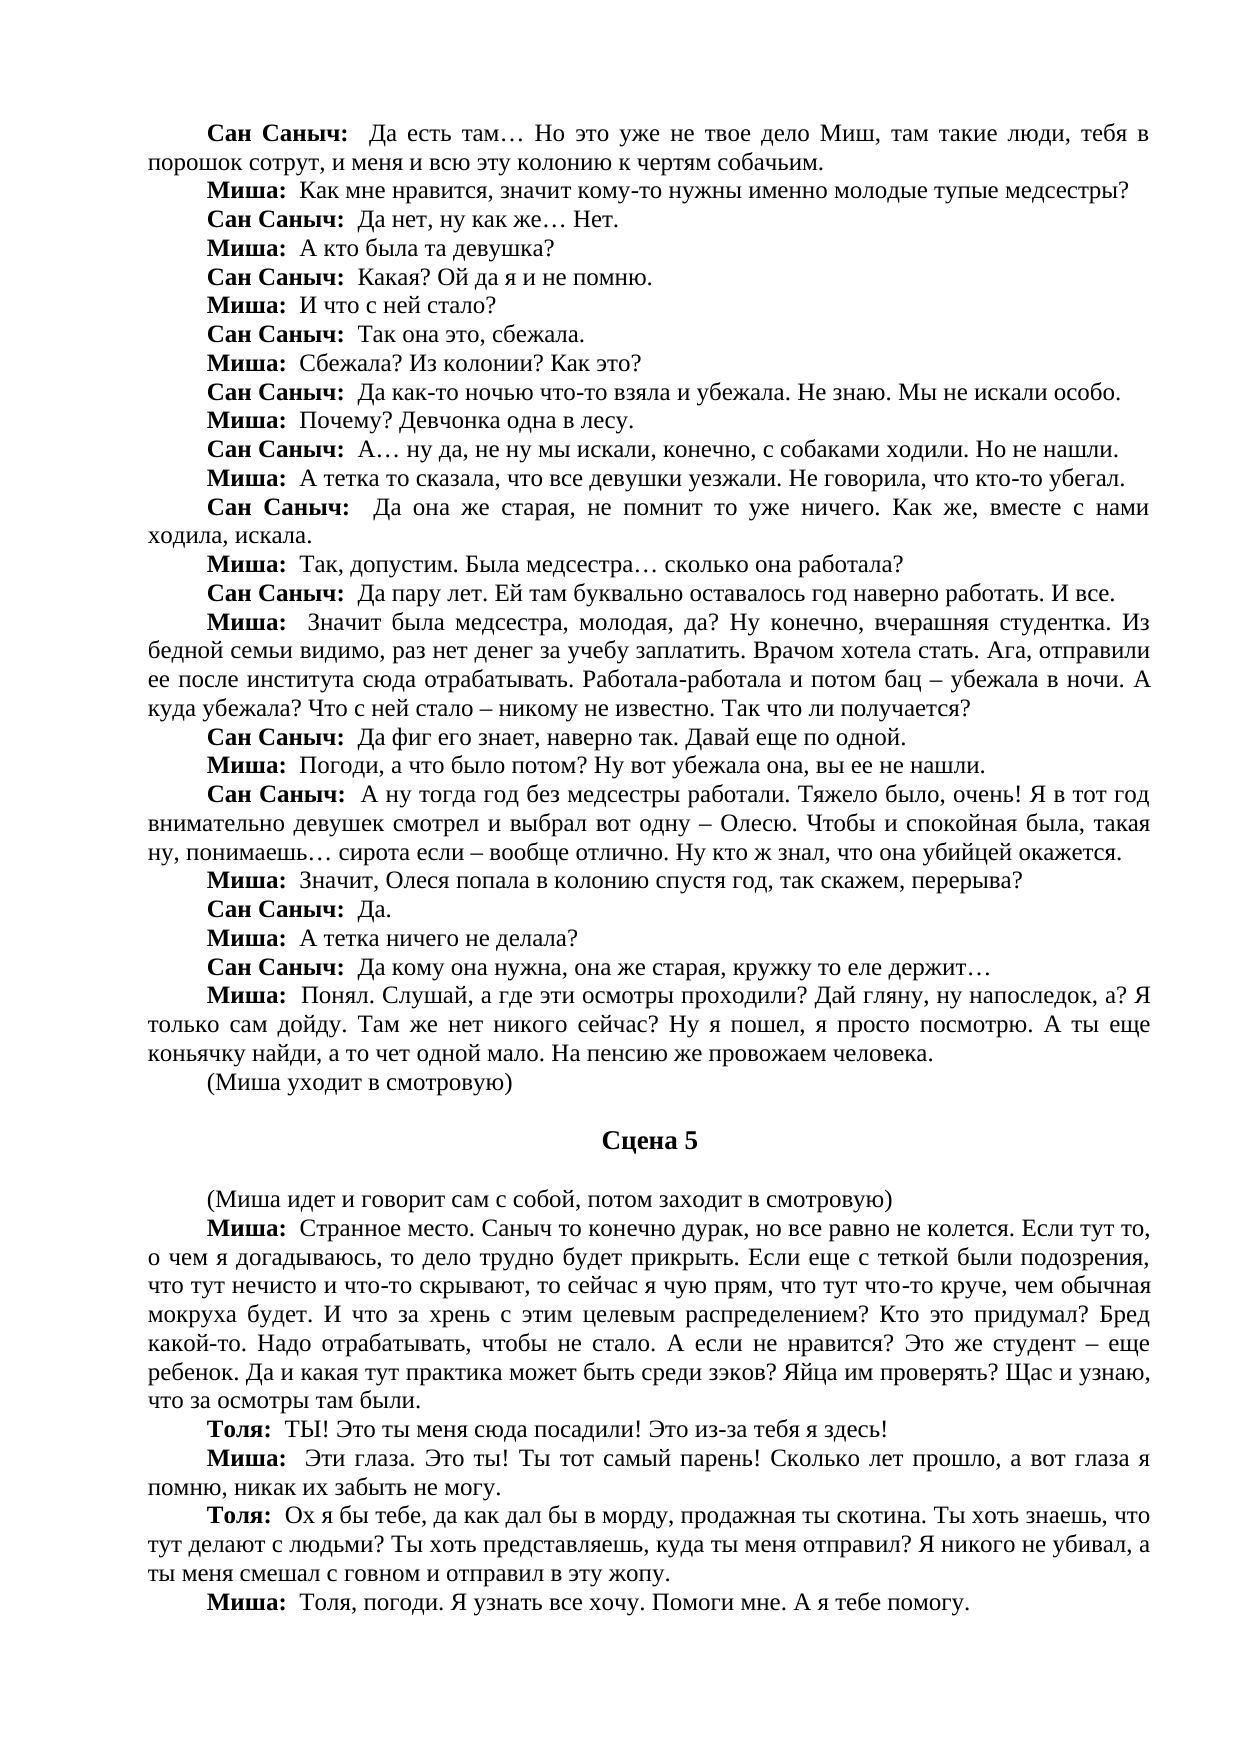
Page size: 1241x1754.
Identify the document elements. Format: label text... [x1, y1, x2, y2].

text Сан Саныч: А… ну да, не ну мы искали, конечно, с собаками ходили. Но не нашли. [148, 434, 1152, 463]
text Миша: Так, допустим. Была медсестра… сколько она работала? [148, 549, 1152, 578]
text Миша: Значит была медсестра, молодая, да? Ну конечно, вчерашняя студентка. Из бедной семьи видимо, раз нет денег за учебу заплатить. Врачом хотела стать. Ага, отправили ее после института сюда отрабатывать. Работала-работала и потом бац – убежала в ночи. А куда убежала? Что с ней стало – никому не известно. Так что ли получается? [148, 607, 1152, 722]
text Миша: А тетка ничего не делала? [148, 923, 1152, 952]
text Миша: А кто была та девушка? [148, 233, 1152, 262]
text Сан Саныч: Какая? Ой да я и не помню. [148, 262, 1152, 291]
text Миша: Погоди, а что было потом? Ну вот убежала она, вы ее не нашли. [148, 751, 1152, 779]
text Миша: Странное место. Саныч то конечно дурак, но все равно не колется. Если тут то, о чем я догадываюсь, то дело трудно будет прикрыть. Если еще с теткой были подозрения, что тут нечисто и что-то скрывают, то сейчас я чую прям, что тут что-то круче, чем обычная мокруха будет. И что за хрень с этим целевым распределением? Кто это придумал? Бред какой-то. Надо отрабатывать, чтобы не стало. А если не нравится? Это же студент – еще ребенок. Да и какая тут практика может быть среди зэков? Яйца им проверять? Щас и узнаю, что за осмотры там были. [148, 1213, 1152, 1414]
text Миша: Значит, Олеся попала в колонию спустя год, так скажем, перерыва? [148, 866, 1152, 894]
text Миша: Понял. Слушай, а где эти осмотры проходили? Дай гляну, ну напоследок, а? Я только сам дойду. Там же нет никого сейчас? Ну я пошел, я просто посмотрю. А ты еще коньячку найди, а то чет одной мало. На пенсию же провожаем человека. [148, 981, 1152, 1067]
text Сан Саныч: Да она же старая, не помнит то уже ничего. Как же, вместе с нами ходила, искала. [148, 492, 1152, 549]
text Миша: Толя, погоди. Я узнать все хочу. Помоги мне. А я тебе помогу. [148, 1587, 1152, 1616]
text Сан Саныч: Да. [148, 894, 1152, 923]
text (Миша уходит в смотровую) [148, 1067, 1152, 1096]
text Сан Саныч: Да пару лет. Ей там буквально оставалось год наверно работать. И все. [148, 578, 1152, 607]
text Миша: Как мне нравится, значит кому-то нужны именно молодые тупые медсестры? [148, 176, 1152, 204]
text Толя: ТЫ! Это ты меня сюда посадили! Это из-за тебя я здесь! [148, 1414, 1152, 1443]
text (Миша идет и говорит сам с собой, потом заходит в смотровую) [148, 1184, 1152, 1213]
text Сан Саныч: Да кому она нужна, она же старая, кружку то еле держит… [148, 952, 1152, 981]
text Миша: А тетка то сказала, что все девушки уезжали. Не говорила, что кто-то убегал. [148, 463, 1152, 492]
text Сан Саныч: Так она это, сбежала. [148, 319, 1152, 348]
text Сан Саныч: Да есть там… Но это уже не твое дело Миш, там такие люди, тебя в порошок сотрут, и меня и всю эту колонию к чертям собачьим. [148, 118, 1152, 176]
text Миша: Сбежала? Из колонии? Как это? [148, 348, 1152, 377]
subtitle Сцена 5 [148, 1124, 1152, 1156]
text Сан Саныч: Да как-то ночью что-то взяла и убежала. Не знаю. Мы не искали особо. [148, 377, 1152, 406]
text Сан Саныч: Да нет, ну как же… Нет. [148, 204, 1152, 233]
text Сан Саныч: Да фиг его знает, наверно так. Давай еще по одной. [148, 722, 1152, 751]
text Миша: Эти глаза. Это ты! Ты тот самый парень! Сколько лет прошло, а вот глаза я помню, никак их забыть не могу. [148, 1443, 1152, 1501]
text Толя: Ох я бы тебе, да как дал бы в морду, продажная ты скотина. Ты хоть знаешь, что тут делают с людьми? Ты хоть представляешь, куда ты меня отправил? Я никого не убивал, а ты меня смешал с говном и отправил в эту жопу. [148, 1501, 1152, 1587]
text Сан Саныч: А ну тогда год без медсестры работали. Тяжело было, очень! Я в тот год внимательно девушек смотрел и выбрал вот одну – Олесю. Чтобы и спокойная была, такая ну, понимаешь… сирота если – вообще отлично. Ну кто ж знал, что она убийцей окажется. [148, 779, 1152, 866]
text Миша: Почему? Девчонка одна в лесу. [148, 406, 1152, 434]
text Миша: И что с ней стало? [148, 291, 1152, 319]
